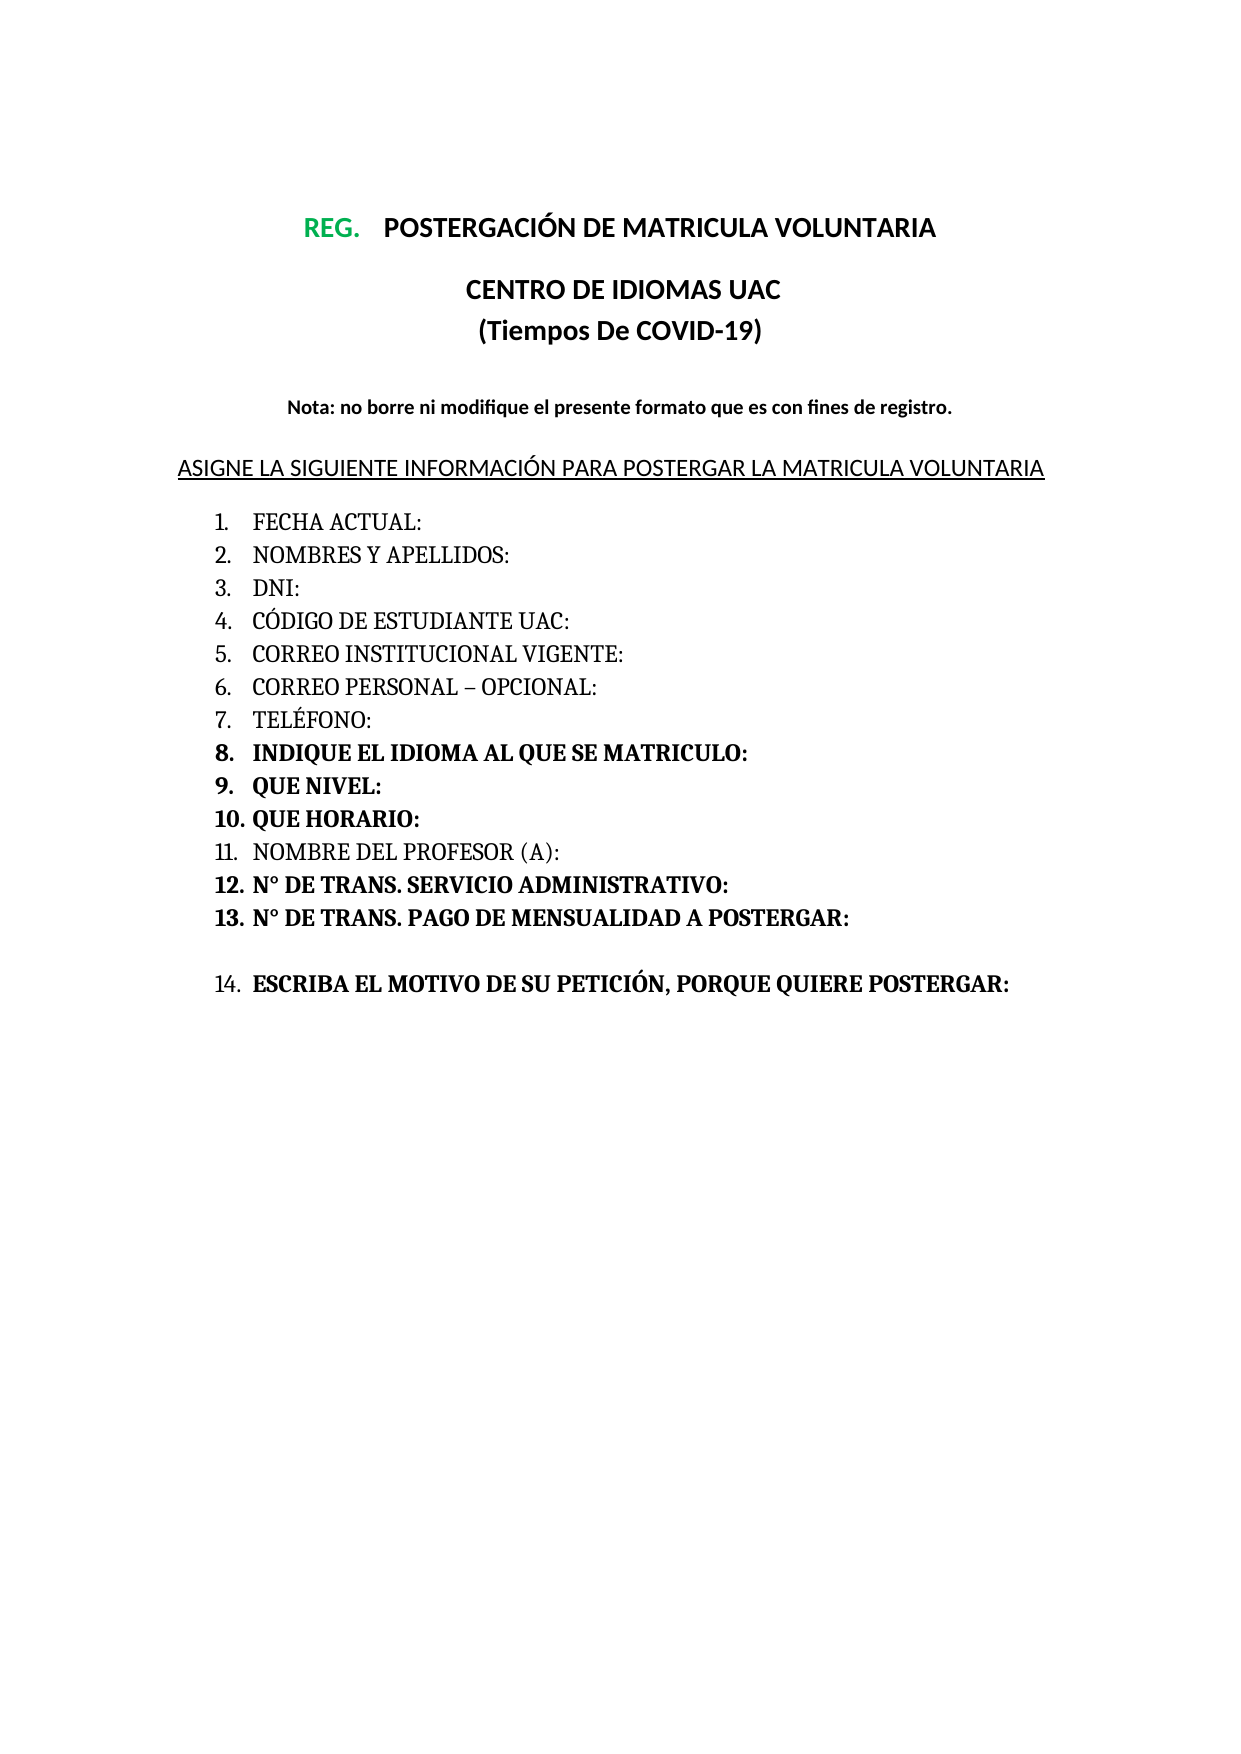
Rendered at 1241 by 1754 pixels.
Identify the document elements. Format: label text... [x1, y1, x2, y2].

list FECHA ACTUAL: [215, 508, 1063, 537]
text Nota: no borre ni modifique el presente formato que es con fines de registro. [177, 394, 1063, 419]
list TELÉFONO: [215, 706, 1063, 735]
list CÓDIGO DE ESTUDIANTE UAC: [215, 607, 1063, 636]
text CENTRO DE IDIOMAS UAC [177, 271, 1063, 307]
text REG. POSTERGACIÓN DE MATRICULA VOLUNTARIA [177, 209, 1063, 245]
list QUE HORARIO: [215, 805, 1063, 834]
list DNI: [215, 574, 1063, 603]
text (Tiempos De COVID-19) [177, 312, 1063, 348]
list NOMBRE DEL PROFESOR (A): [215, 838, 1063, 867]
list NOMBRES Y APELLIDOS: [215, 541, 1063, 570]
list INDIQUE EL IDIOMA AL QUE SE MATRICULO: [215, 739, 1063, 768]
list CORREO INSTITUCIONAL VIGENTE: [215, 640, 1063, 669]
list N° DE TRANS. PAGO DE MENSUALIDAD A POSTERGAR: [215, 904, 1063, 933]
list QUE NIVEL: [215, 772, 1063, 801]
text ASIGNE LA SIGUIENTE INFORMACIÓN PARA POSTERGAR LA MATRICULA VOLUNTARIA [177, 452, 1063, 483]
list N° DE TRANS. SERVICIO ADMINISTRATIVO: [215, 871, 1063, 900]
list ESCRIBA EL MOTIVO DE SU PETICIÓN, PORQUE QUIERE POSTERGAR: [215, 970, 1063, 999]
list CORREO PERSONAL – OPCIONAL: [215, 673, 1063, 702]
